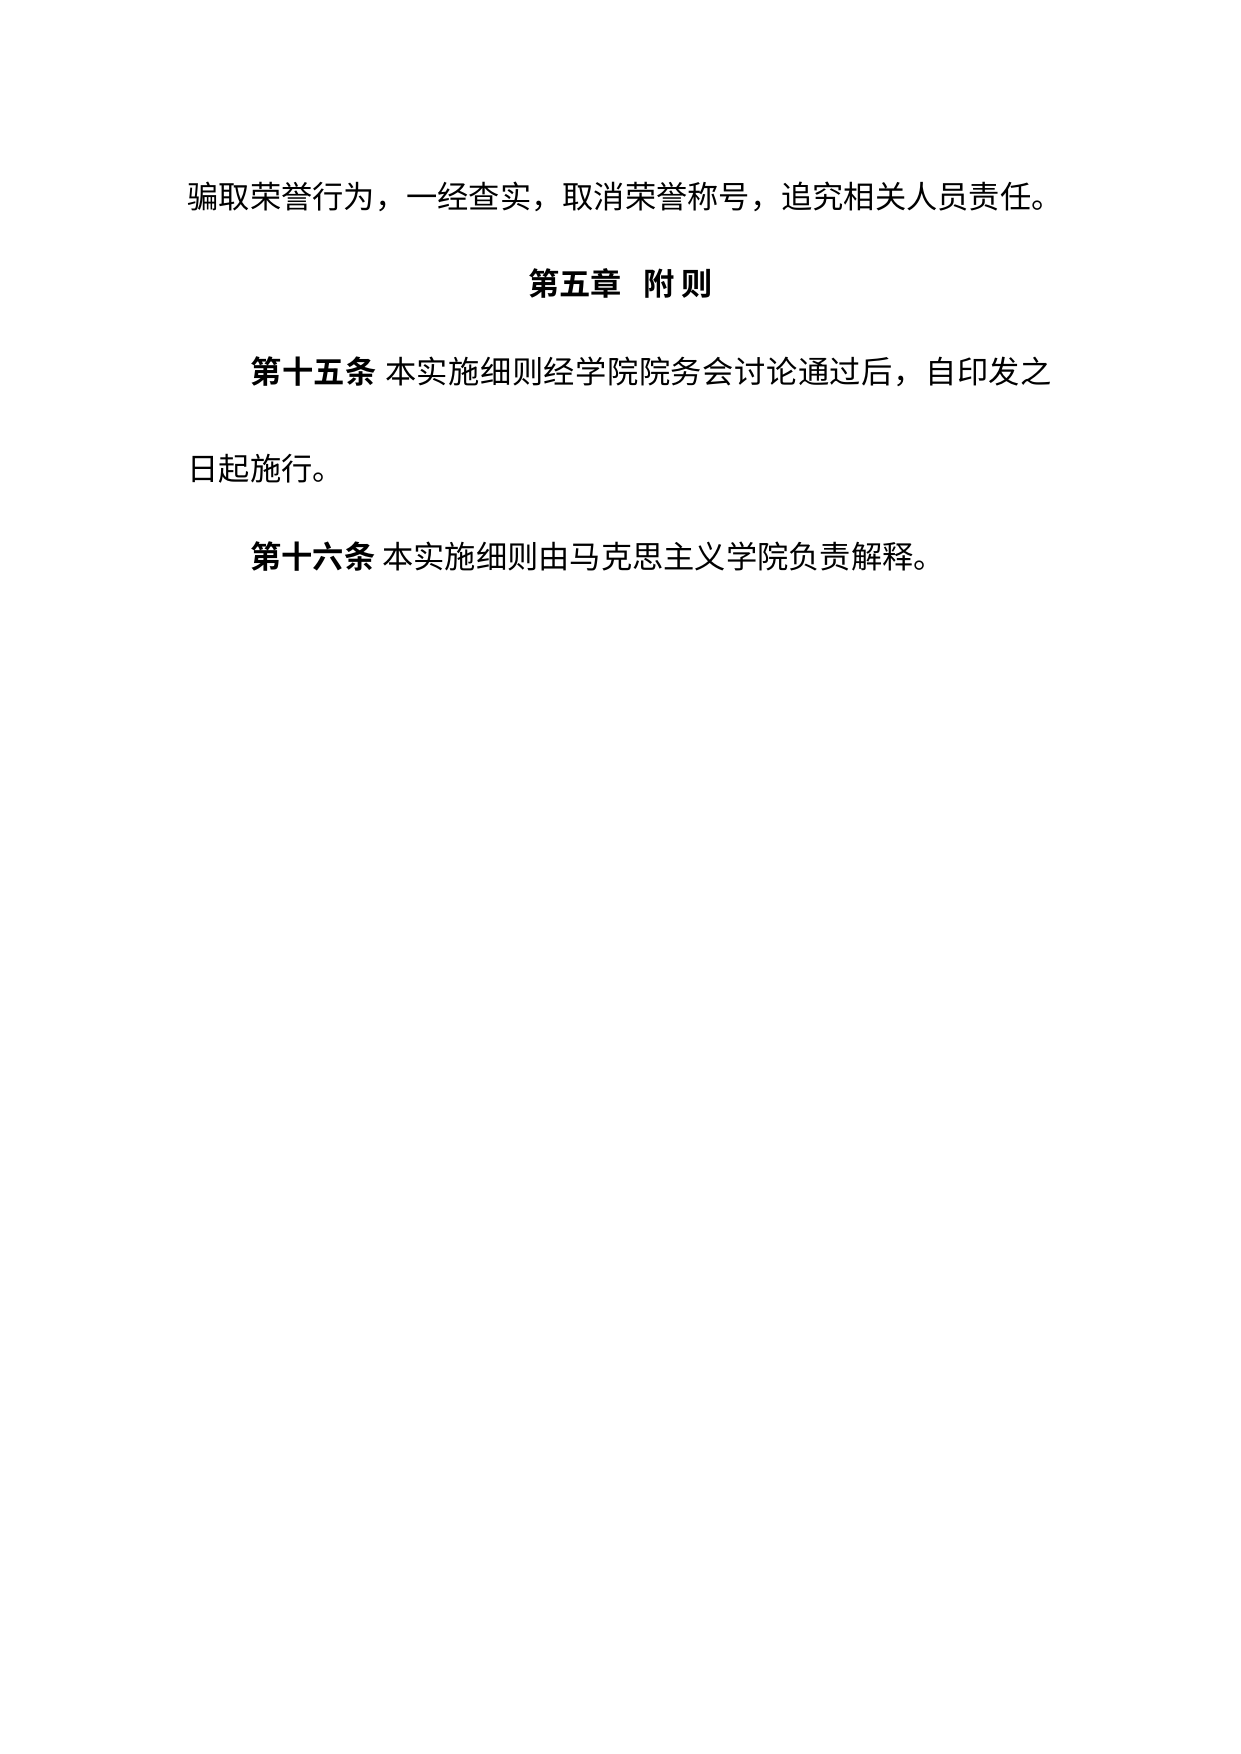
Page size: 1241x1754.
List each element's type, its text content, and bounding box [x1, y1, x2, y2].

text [187, 162, 1053, 227]
text 第十六条 本实施细则由马克思主义学院负责解释。 [187, 522, 1053, 587]
text 第十五条 本实施细则经学院院务会讨论通过后，自印发之日起施行。 [187, 337, 1053, 500]
text 第五章 附 则 [187, 249, 1053, 314]
